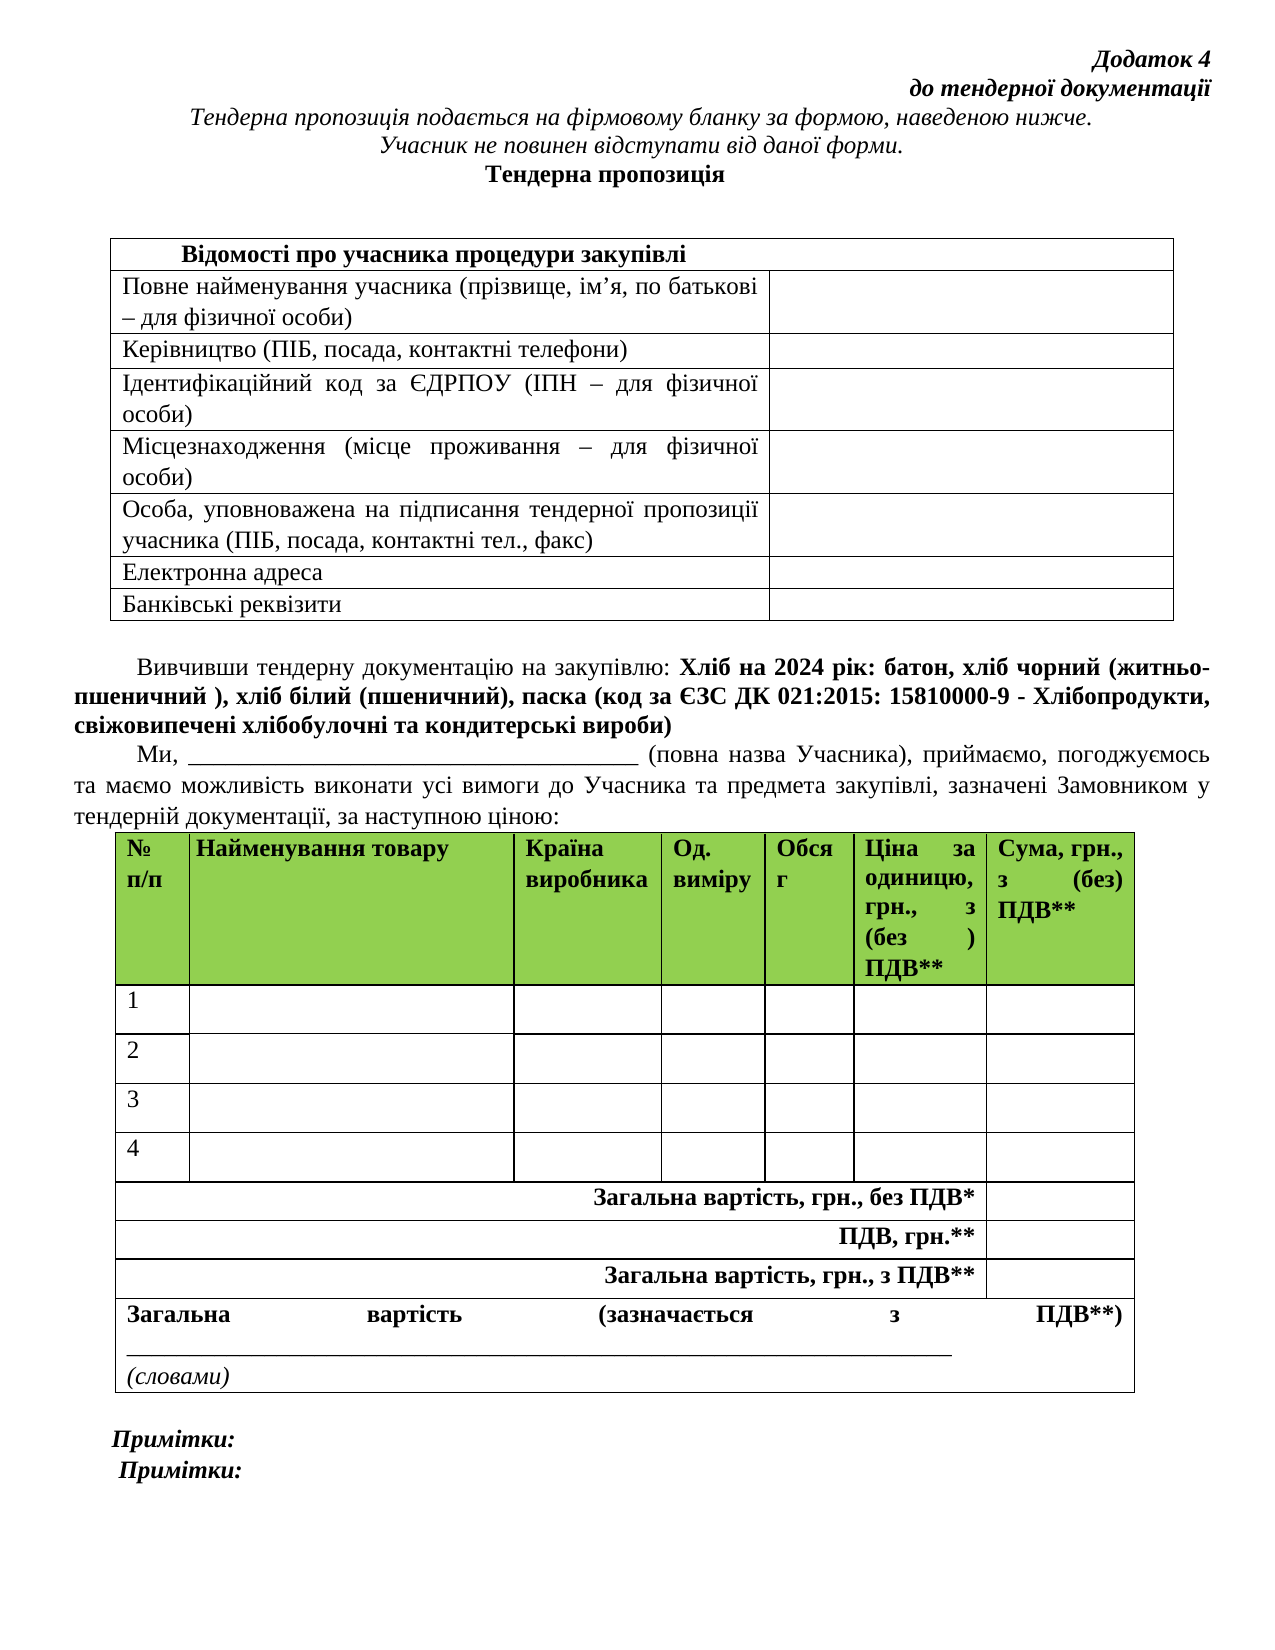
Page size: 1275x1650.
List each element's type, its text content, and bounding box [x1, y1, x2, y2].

table_cell [987, 1035, 1134, 1082]
table_cell [855, 1133, 986, 1181]
table_cell [515, 1084, 661, 1132]
table_cell 2 [116, 1035, 189, 1082]
text Учасник не повинен відступати від даної форми. [74, 131, 1211, 159]
table_cell Місцезнаходження (місце проживання – для фізичної особи) [111, 431, 769, 493]
text Вивчивши тендерну документацію на закупівлю: Хліб на 2024 рік: батон, хліб чорний (житньо-пшеничний ), хліб білий (пшеничний), паска (код за ЄЗС ДК 021:2015: 15810000-9 - Хлібопродукти, свіжовипечені хлібобулочні та кондитерські вироби) [74, 652, 1211, 739]
table_cell [766, 1133, 853, 1181]
text Примітки: [74, 1424, 1211, 1453]
table_cell [190, 1084, 513, 1132]
table_cell [662, 1035, 764, 1082]
table_header Країна виробника [515, 833, 661, 984]
table_cell [766, 1084, 853, 1132]
table_cell [987, 1133, 1134, 1181]
table_cell 1 [116, 986, 189, 1033]
text Додаток 4 [74, 44, 1211, 73]
table_cell [987, 1183, 1134, 1219]
table_cell 4 [116, 1133, 189, 1181]
table_cell 3 [116, 1084, 189, 1132]
table_cell [987, 986, 1134, 1033]
table_cell [770, 557, 1173, 588]
table_cell [515, 1133, 661, 1181]
table_cell Особа, уповноважена на підписання тендерної пропозиції учасника (ПІБ, посада, контактні тел., факс) [111, 494, 769, 556]
table_cell [770, 334, 1173, 367]
table_cell Банківські реквізити [111, 589, 769, 620]
table_cell [662, 1084, 764, 1132]
text Ми, ____________________________________ (повна назва Учасника), приймаємо, погоджуємось та маємо можливість виконати усі вимоги до Учасника та предмета закупівлі, зазначені Замовником у тендерній документації, за наступною ціною: [74, 739, 1211, 829]
text Тендерна пропозиція [0, 159, 1211, 188]
table_cell [987, 1260, 1134, 1297]
table_cell [766, 1035, 853, 1082]
table_cell [190, 1034, 513, 1082]
table_header Відомості про учасника процедури закупівлі [111, 239, 1173, 270]
table_cell ПДВ, грн.** [116, 1221, 986, 1258]
table_cell [855, 1035, 986, 1082]
table_cell [987, 1084, 1134, 1132]
text Тендерна пропозиція подається на фірмовому бланку за формою, наведеною нижче. [74, 102, 1211, 131]
text до тендерної документації [74, 73, 1211, 102]
table_cell [770, 494, 1173, 556]
table_cell [855, 986, 986, 1033]
table_cell Загальна вартість, грн., з ПДВ** [116, 1260, 986, 1297]
table_cell [766, 986, 853, 1033]
table_header Сума, грн., з (без) ПДВ** [987, 833, 1134, 984]
text Примітки: [74, 1456, 1211, 1484]
table_cell [515, 986, 661, 1033]
table_cell [987, 1221, 1134, 1258]
table_cell [515, 1035, 661, 1082]
table_cell [855, 1084, 986, 1132]
table_cell [770, 271, 1173, 333]
table_cell [770, 369, 1173, 430]
table_cell [190, 1133, 513, 1181]
table_cell [662, 986, 764, 1033]
table_header № п/п [116, 833, 189, 984]
table_cell [770, 431, 1173, 493]
table_cell Керівництво (ПІБ, посада, контактні телефони) [111, 334, 769, 367]
table_cell [662, 1133, 764, 1181]
table_cell [190, 986, 513, 1033]
table_header Найменування товару [190, 833, 514, 984]
table_header Од. виміру [662, 833, 765, 984]
table_header Обсяг [766, 833, 854, 984]
table_cell [770, 589, 1173, 620]
table_cell Загальна вартість, грн., без ПДВ* [116, 1183, 986, 1219]
table_cell Повне найменування учасника (прізвище, ім’я, по батькові – для фізичної особи) [111, 271, 769, 333]
table_cell Електронна адреса [111, 557, 769, 588]
table_cell Ідентифікаційний код за ЄДРПОУ (ІПН – для фізичної особи) [111, 369, 769, 430]
table_cell Загальна вартість (зазначається з ПДВ**) __________________________________________________________________ (словами) [116, 1299, 1134, 1392]
table_header Ціна за одиницю, грн., з (без ) ПДВ** [855, 833, 986, 984]
